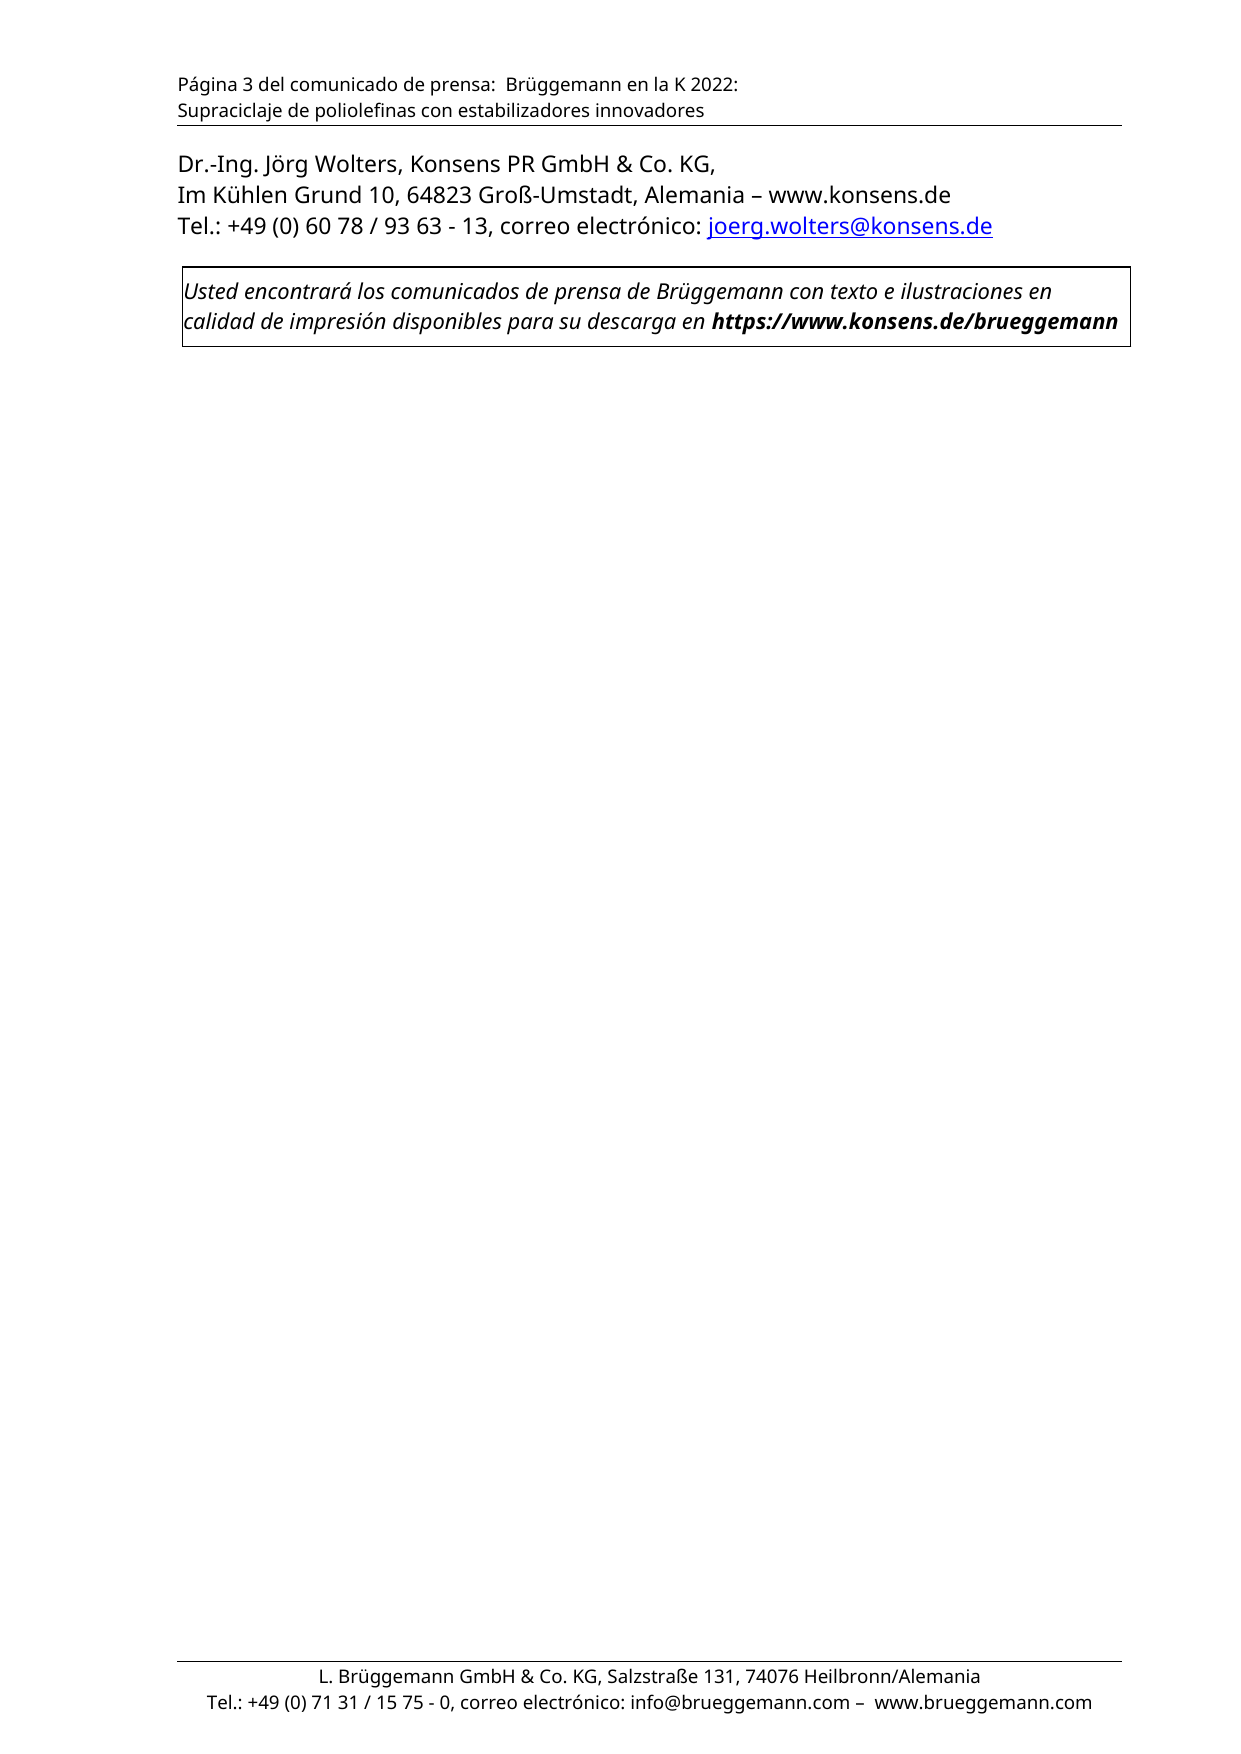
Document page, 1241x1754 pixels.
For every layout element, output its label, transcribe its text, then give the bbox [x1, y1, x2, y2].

text Im Kühlen Grund 10, 64823 Groß-Umstadt, Alemania – www.konsens.de [177, 179, 1122, 210]
text Usted encontrará los comunicados de prensa de Brüggemann con texto e ilustraciones en calidad de impresión disponibles para su descarga en https://www.konsens.de/brueggemann [183, 268, 1130, 346]
text Tel.: +49 (0) 60 78 / 93 63 - 13, correo electrónico: joerg.wolters@konsens.de [177, 210, 1122, 241]
text Dr.-Ing. Jörg Wolters, Konsens PR GmbH & Co. KG, [177, 148, 1122, 179]
